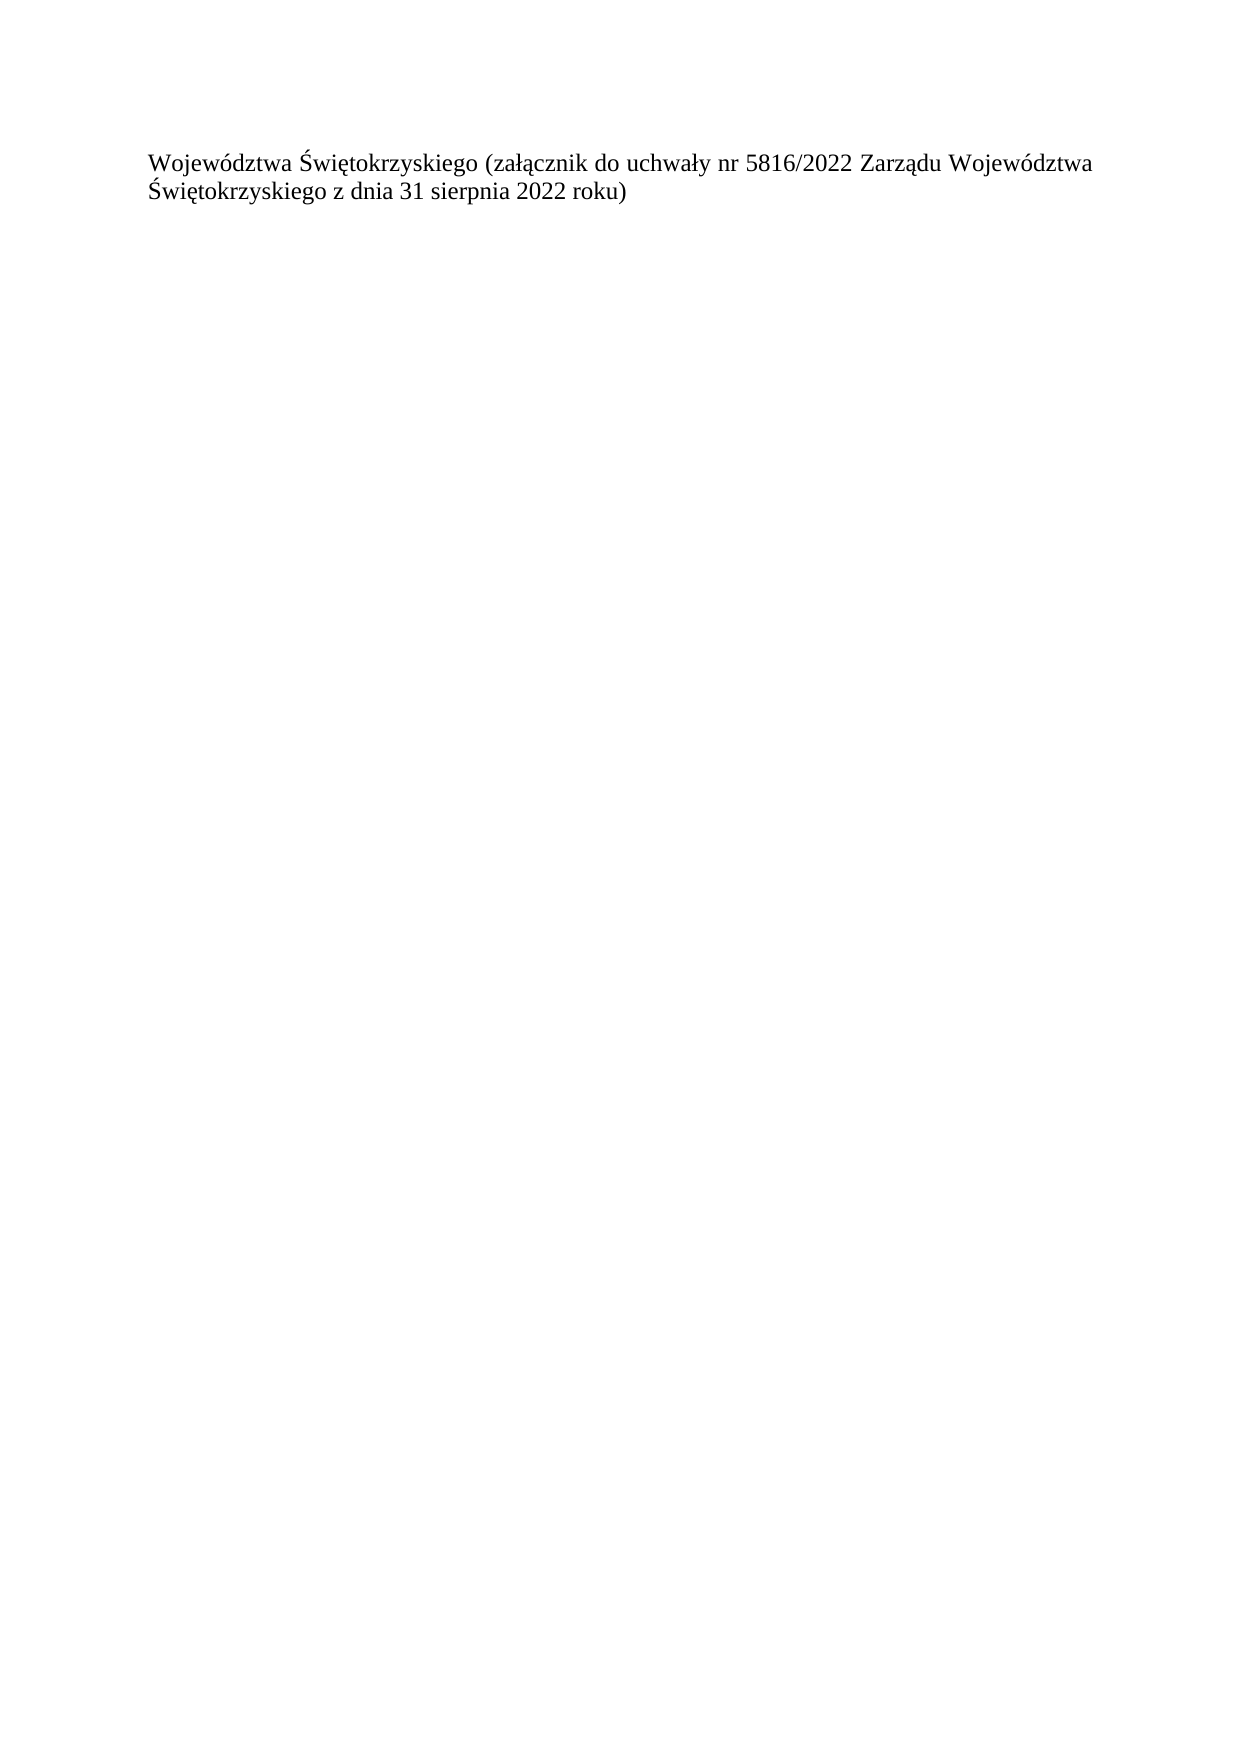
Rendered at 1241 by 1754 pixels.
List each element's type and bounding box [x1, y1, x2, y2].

text [148, 148, 1093, 205]
